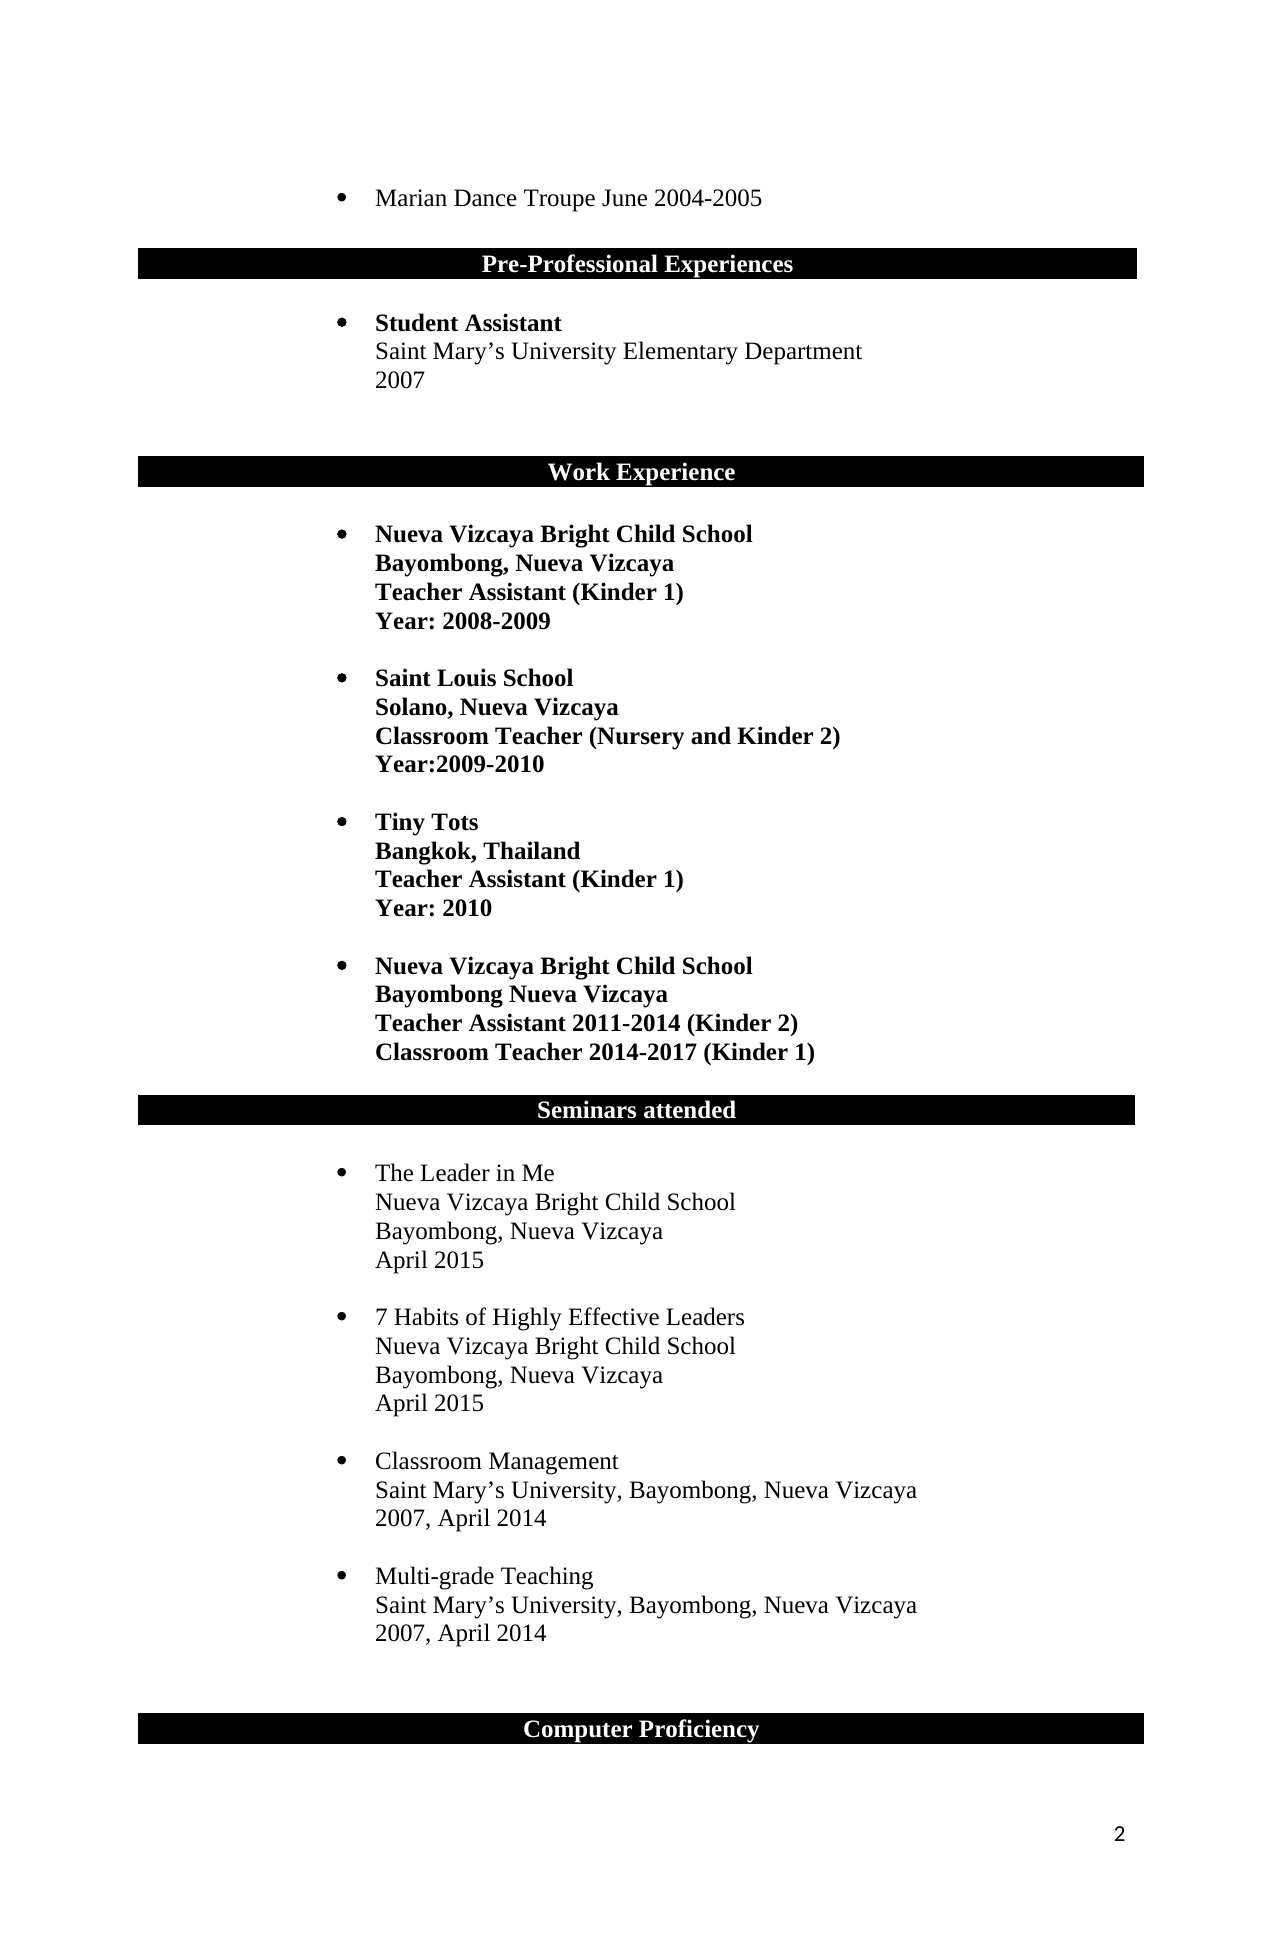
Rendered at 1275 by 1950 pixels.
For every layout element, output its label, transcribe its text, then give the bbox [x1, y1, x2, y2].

list Teacher Assistant (Kinder 1) [375, 577, 1200, 606]
list 2007, April 2014 [375, 1618, 1125, 1647]
table_header Computer Proficiency [139, 1714, 1143, 1743]
list Classroom Management [337, 1446, 1125, 1475]
list 2007 [375, 365, 1125, 394]
list Tiny Tots [337, 807, 1200, 836]
list Classroom Teacher 2014-2017 (Kinder 1) [375, 1037, 1200, 1066]
table_header Work Experience [139, 457, 1143, 486]
list The Leader in Me [337, 1158, 1125, 1187]
list Year:2009-2010 [375, 749, 1200, 778]
list Nueva Vizcaya Bright Child School [337, 951, 1200, 979]
list Marian Dance Troupe June 2004-2005 [337, 183, 1125, 244]
list Saint Louis School [337, 663, 1200, 692]
list Saint Mary’s University, Bayombong, Nueva Vizcaya [375, 1475, 1125, 1503]
list Bayombong, Nueva Vizcaya [375, 1216, 1125, 1245]
list Nueva Vizcaya Bright Child School [375, 1331, 1125, 1360]
list Saint Mary’s University, Bayombong, Nueva Vizcaya [375, 1590, 1125, 1618]
list Bayombong, Nueva Vizcaya [375, 1360, 1125, 1388]
list 2007, April 2014 [375, 1503, 1125, 1532]
list Saint Mary’s University Elementary Department [375, 336, 1125, 365]
list 7 Habits of Highly Effective Leaders [337, 1302, 1125, 1331]
list Year: 2008-2009 [375, 606, 1200, 634]
list April 2015 [375, 1245, 1125, 1273]
list Student Assistant [337, 308, 1125, 336]
list Nueva Vizcaya Bright Child School [375, 1187, 1125, 1216]
list Bayombong, Nueva Vizcaya [375, 548, 1200, 577]
list Year: 2010 [375, 893, 1200, 922]
table_header Seminars attended [139, 1096, 1134, 1124]
list Multi-grade Teaching [337, 1561, 1125, 1590]
list Solano, Nueva Vizcaya [375, 692, 1200, 721]
list Nueva Vizcaya Bright Child School [337, 519, 1200, 548]
list Bangkok, Thailand [375, 836, 1200, 864]
list Classroom Teacher (Nursery and Kinder 2) [375, 721, 1200, 749]
list April 2015 [375, 1388, 1125, 1417]
list Bayombong Nueva Vizcaya [375, 979, 1200, 1008]
list Teacher Assistant 2011-2014 (Kinder 2) [375, 1008, 1200, 1037]
list Teacher Assistant (Kinder 1) [375, 864, 1200, 893]
table_header Pre-Professional Experiences [139, 249, 1136, 278]
